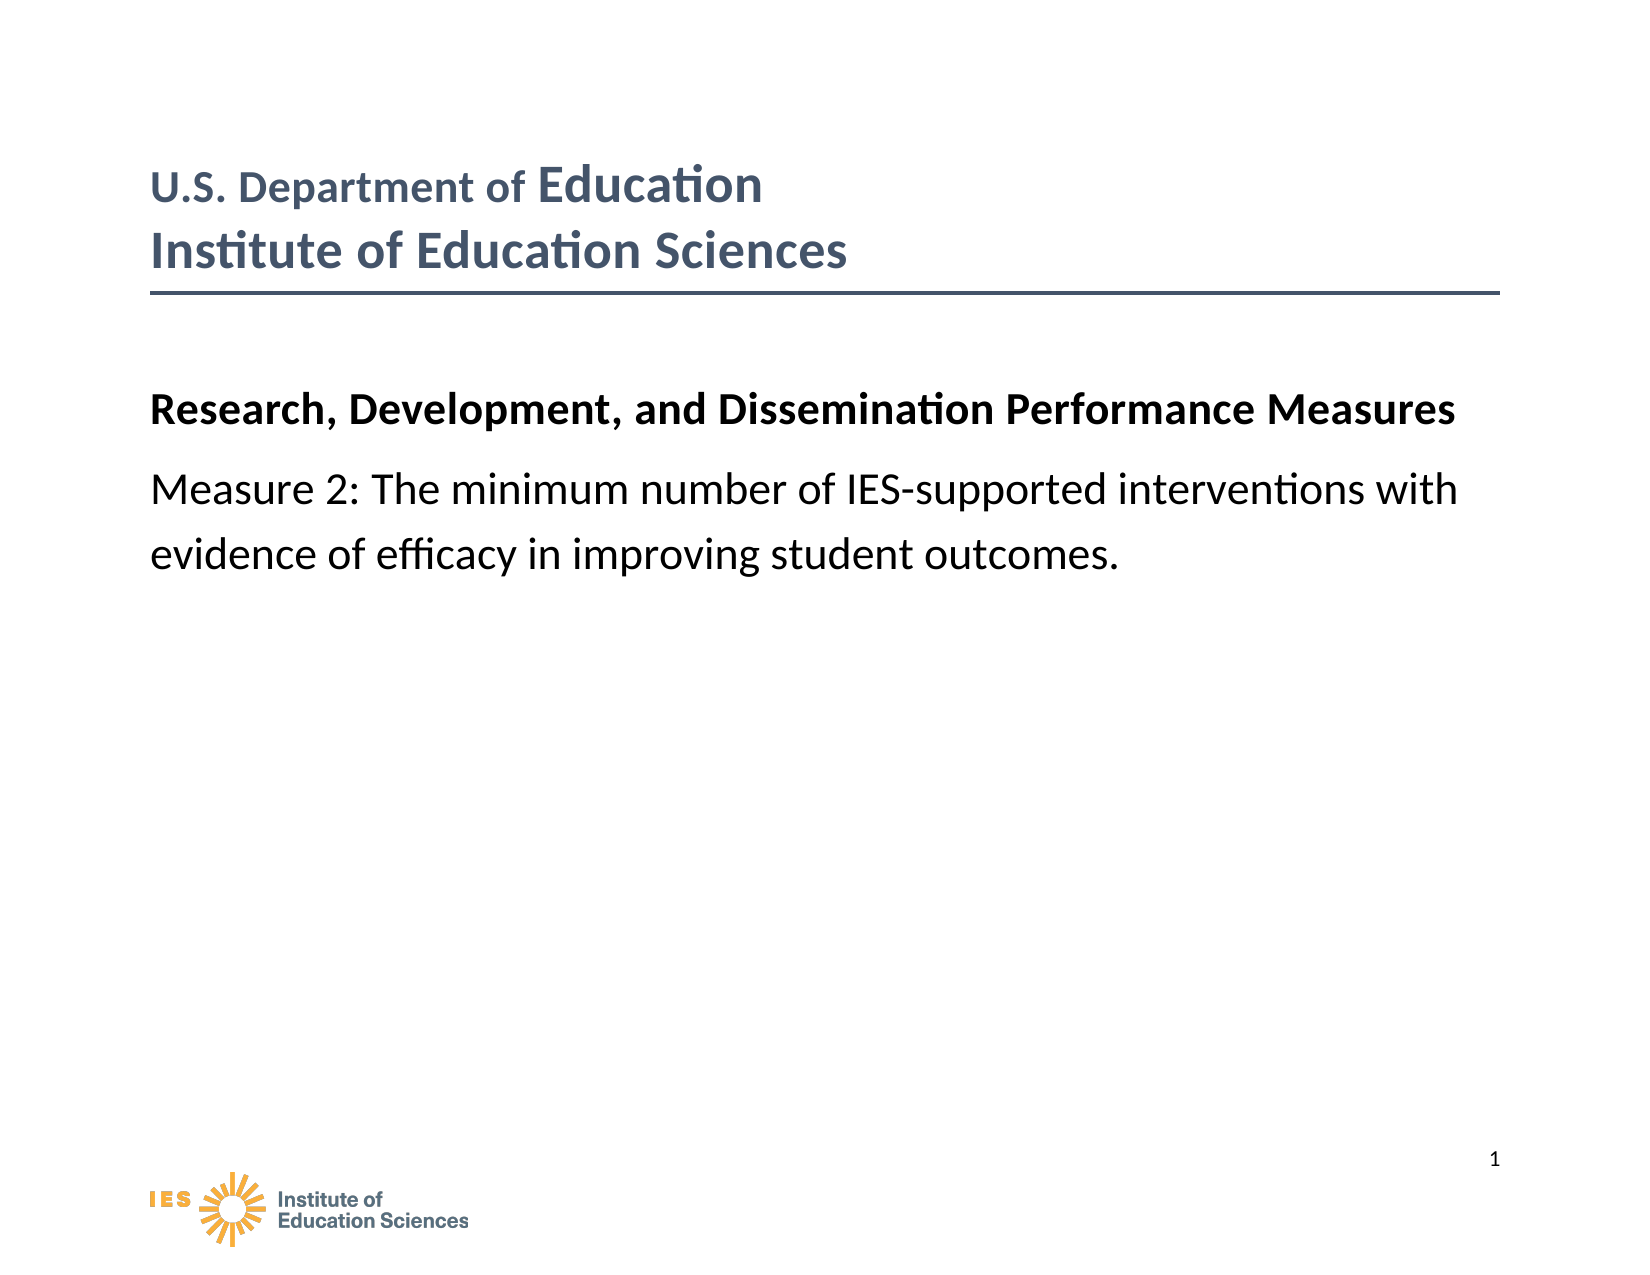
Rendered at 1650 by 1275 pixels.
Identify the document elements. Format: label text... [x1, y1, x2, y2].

subtitle Research, Development, and Dissemination Performance Measures [150, 379, 1500, 436]
title U.S. Department of Education [150, 150, 1500, 216]
text Measure 2: The minimum number of IES-supported interventions with evidence of efficacy in improving student outcomes. [150, 461, 1500, 581]
picture [150, 1172, 468, 1247]
title Institute of Education Sciences [150, 216, 1500, 291]
